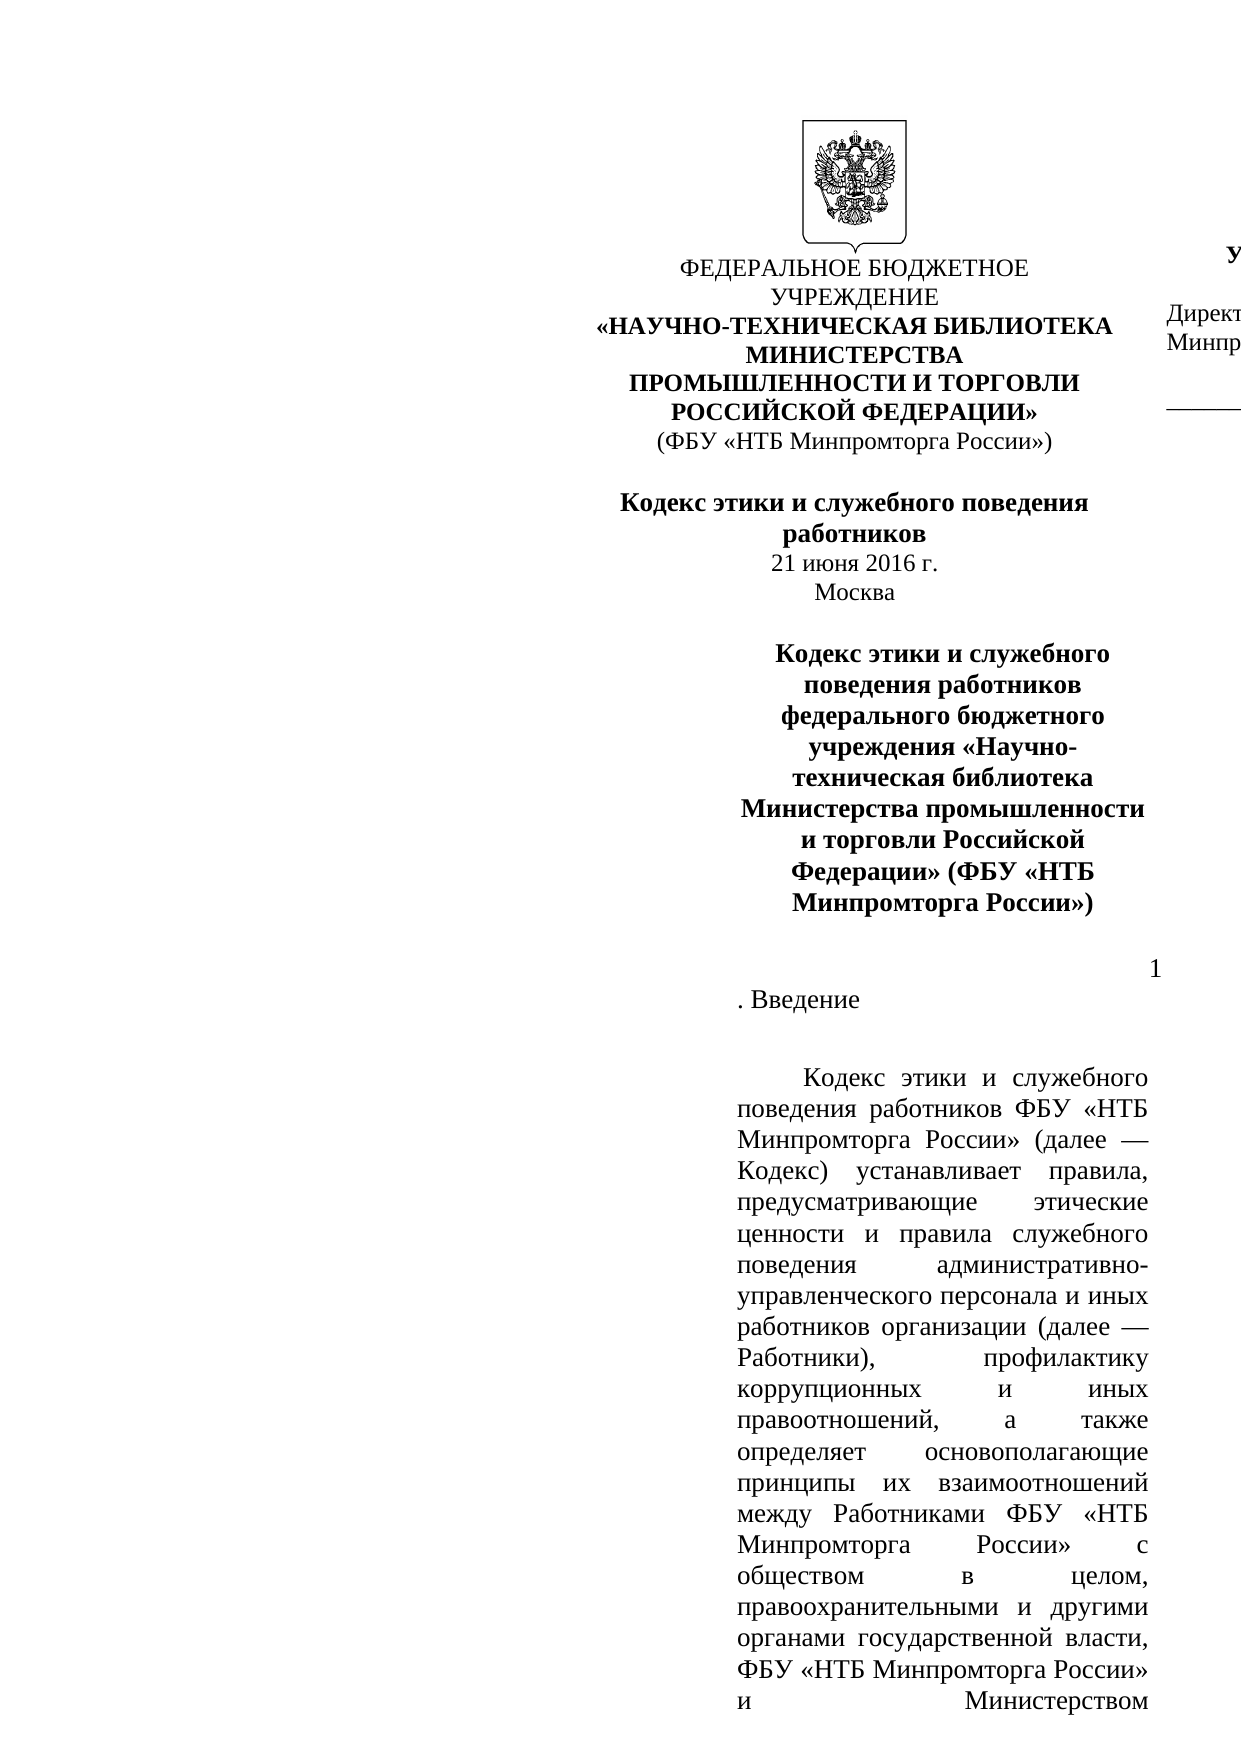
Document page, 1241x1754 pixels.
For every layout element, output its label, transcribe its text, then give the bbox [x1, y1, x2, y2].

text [737, 1061, 1149, 1715]
table_header ФЕДЕРАЛЬНОЕ БЮДЖЕТНОЕ УЧРЕЖДЕНИЕ «Научно-техническая библиотека министерства промышленности и ТОРГОВЛИ Российской Федерации» (ФБУ «НТБ Минпромторга России») Кодекс этики и служебного поведения работников 21 июня 2016 г. Москва [546, 116, 1137, 606]
text 1. Введение [737, 952, 1149, 1015]
text Кодекс этики и служебного поведения работников [737, 637, 1149, 699]
text федерального бюджетного учреждения «Научно-техническая библиотека Министерства промышленности и торговли Российской Федерации» (ФБУ «НТБ Минпромторга России») [737, 699, 1149, 945]
picture [800, 115, 909, 254]
table_header УТВЕРЖДАЮ Директор ФБУ «НТБ Минпромторга России» _________________ Н.П. Новикова [1137, 116, 1240, 606]
